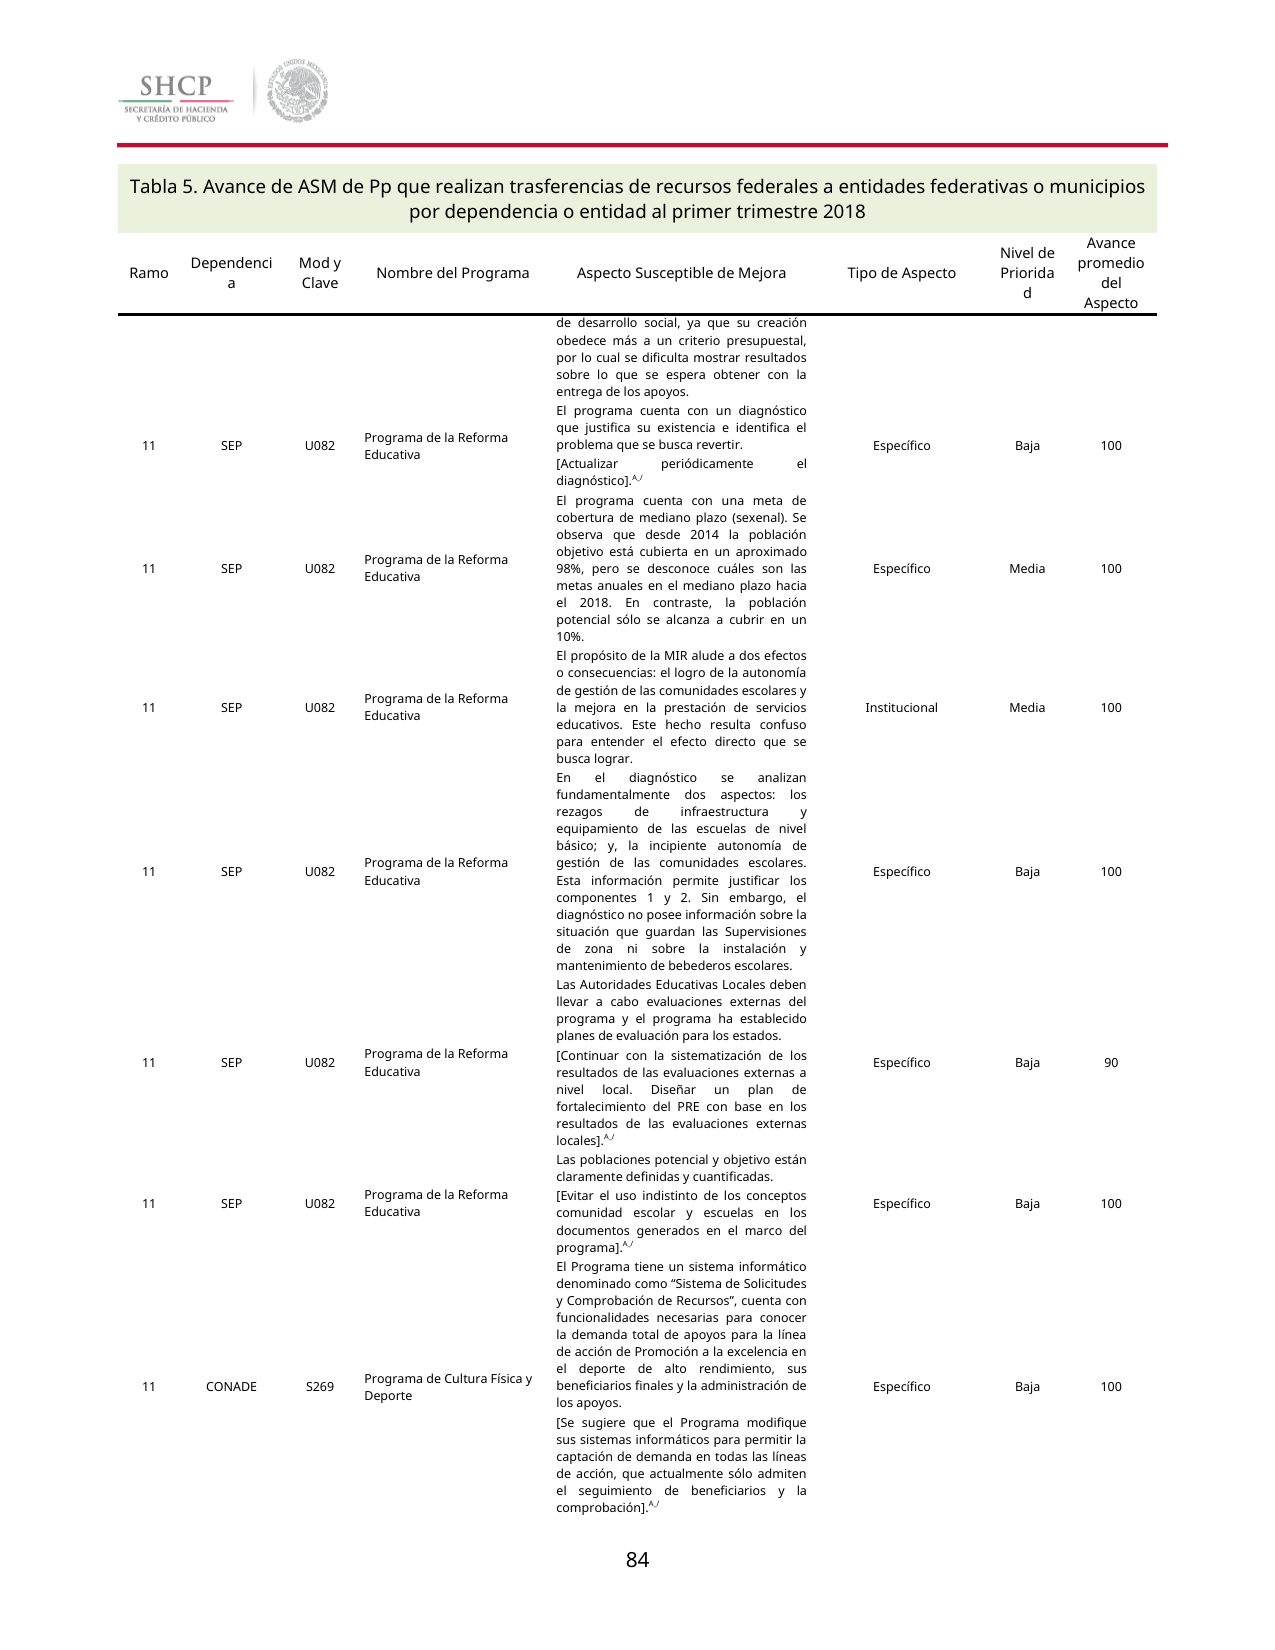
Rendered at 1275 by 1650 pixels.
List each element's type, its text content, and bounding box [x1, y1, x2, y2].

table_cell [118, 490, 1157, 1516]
table_header Tabla 5. Avance de ASM de Pp que realizan trasferencias de recursos federales a entidades federativas o municipios por dependencia o entidad al primer trimestre 2018 [118, 164, 1157, 233]
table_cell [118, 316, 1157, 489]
table_cell Dependencia [180, 233, 283, 312]
table_cell Tipo de Aspecto [814, 233, 989, 312]
table_cell Ramo [118, 233, 180, 312]
table_cell Mod y Clave [283, 233, 357, 312]
table_cell Aspecto Susceptible de Mejora [549, 233, 814, 312]
table_cell Avance promedio del Aspecto [1065, 233, 1157, 312]
table_cell Nombre del Programa [357, 233, 549, 312]
table_cell Nivel de Prioridad [989, 233, 1065, 312]
picture [118, 59, 328, 124]
